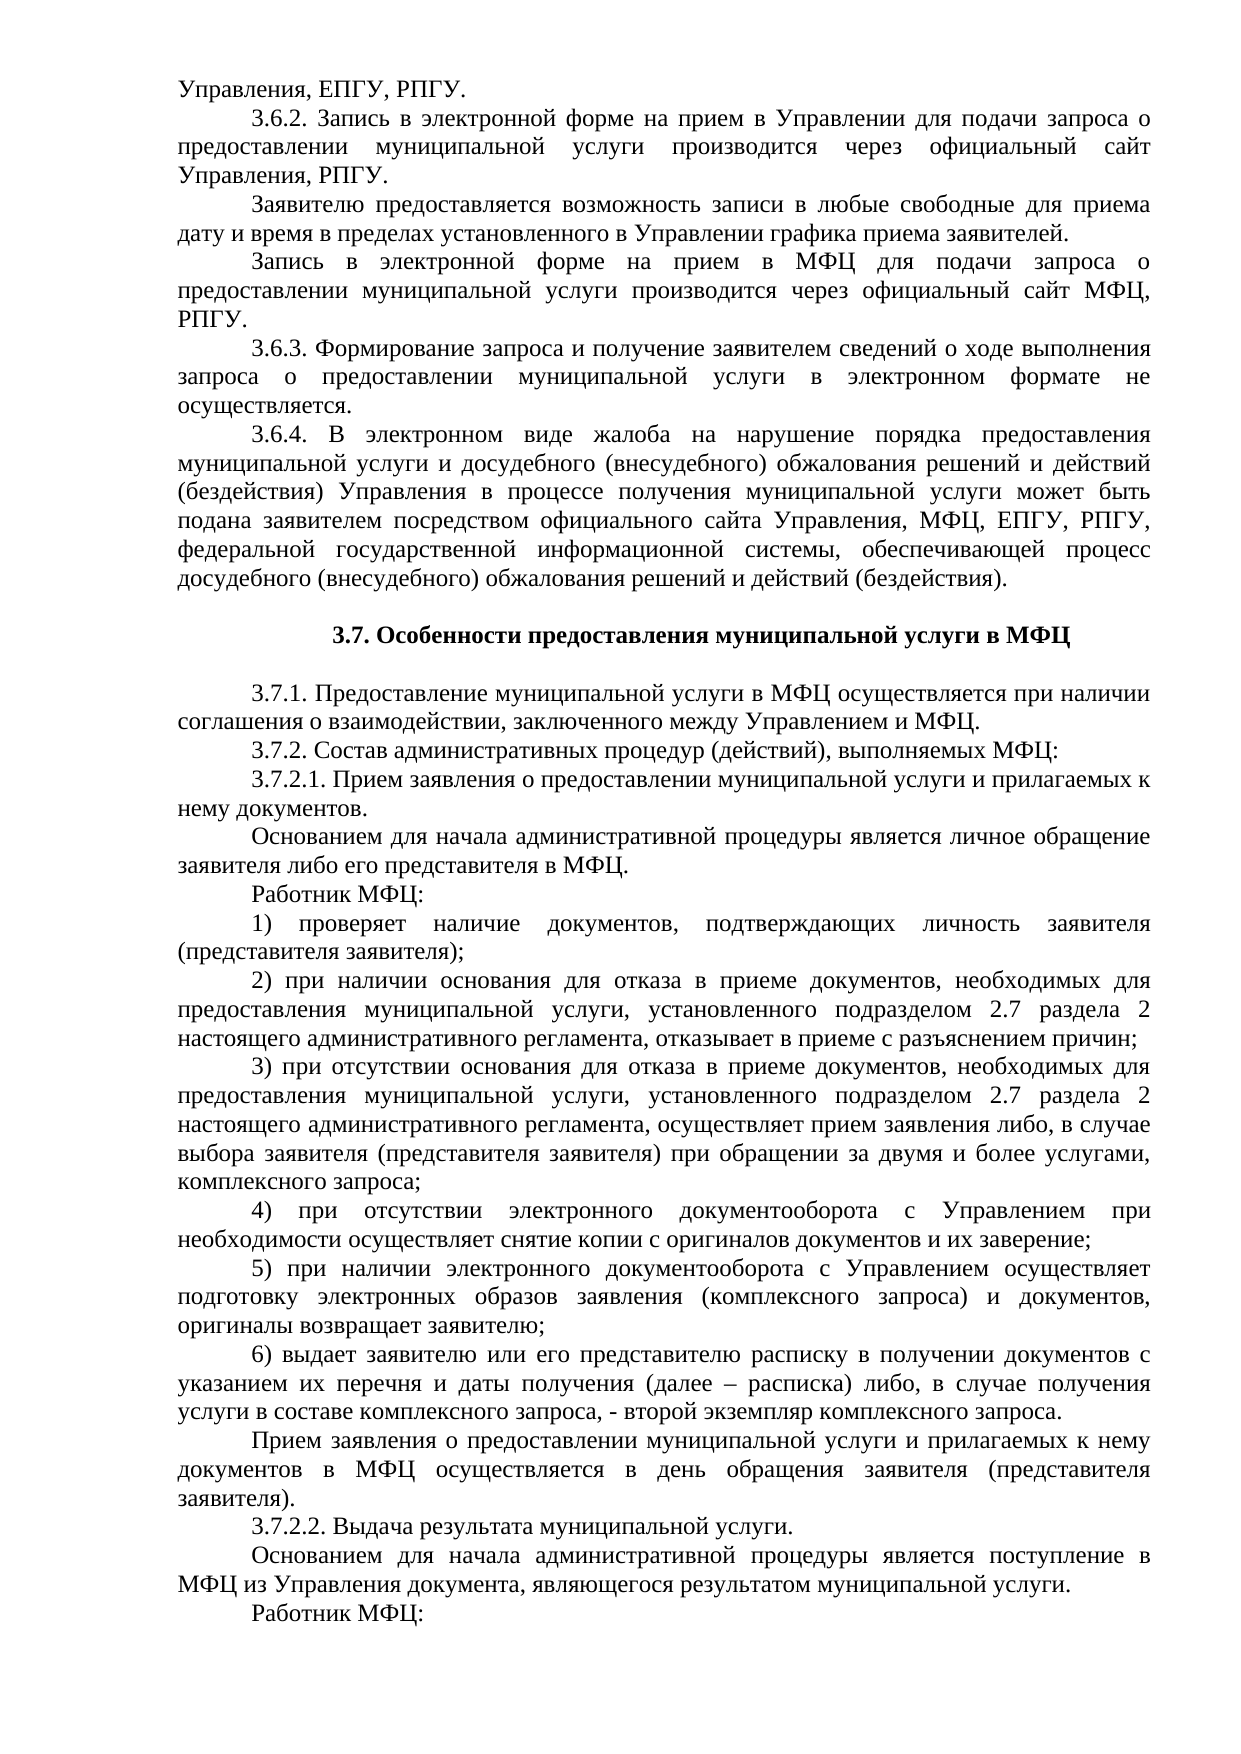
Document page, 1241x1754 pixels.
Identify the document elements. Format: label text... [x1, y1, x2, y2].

text 3.6.3. Формирование запроса и получение заявителем сведений о ходе выполнения запроса о предоставлении муниципальной услуги в электронном формате не осуществляется. [177, 333, 1152, 419]
text 5) при наличии электронного документооборота с Управлением осуществляет подготовку электронных образов заявления (комплексного запроса) и документов, оригиналы возвращает заявителю; [177, 1253, 1152, 1339]
text 3.6.2. Запись в электронной форме на прием в Управлении для подачи запроса о предоставлении муниципальной услуги производится через официальный сайт Управления, РПГУ. [177, 103, 1152, 189]
text Основанием для начала административной процедуры является личное обращение заявителя либо его представителя в МФЦ. [177, 821, 1152, 879]
text 3) при отсутствии основания для отказа в приеме документов, необходимых для предоставления муниципальной услуги, установленного подразделом 2.7 раздела 2 настоящего административного регламента, осуществляет прием заявления либо, в случае выбора заявителя (представителя заявителя) при обращении за двумя и более услугами, комплексного запроса; [177, 1051, 1152, 1195]
text 3.7.2.1. Прием заявления о предоставлении муниципальной услуги и прилагаемых к нему документов. [177, 764, 1152, 821]
text Основанием для начала административной процедуры является поступление в МФЦ из Управления документа, являющегося результатом муниципальной услуги. [177, 1540, 1152, 1598]
text 3.7.2. Состав административных процедур (действий), выполняемых МФЦ: [177, 735, 1152, 764]
text 3.7.1. Предоставление муниципальной услуги в МФЦ осуществляется при наличии соглашения о взаимодействии, заключенного между Управлением и МФЦ. [177, 678, 1152, 735]
text 3.7.2.2. Выдача результата муниципальной услуги. [177, 1511, 1152, 1540]
text Работник МФЦ: [177, 1598, 1152, 1626]
text Запись в электронной форме на прием в МФЦ для подачи запроса о предоставлении муниципальной услуги производится через официальный сайт МФЦ, РПГУ. [177, 246, 1152, 333]
text Заявителю предоставляется возможность записи в любые свободные для приема дату и время в пределах установленного в Управлении графика приема заявителей. [177, 189, 1152, 246]
text 4) при отсутствии электронного документооборота с Управлением при необходимости осуществляет снятие копии с оригиналов документов и их заверение; [177, 1195, 1152, 1253]
text 1) проверяет наличие документов, подтверждающих личность заявителя (представителя заявителя); [177, 908, 1152, 965]
text 3.6.4. В электронном виде жалоба на нарушение порядка предоставления муниципальной услуги и досудебного (внесудебного) обжалования решений и действий (бездействия) Управления в процессе получения муниципальной услуги может быть подана заявителем посредством официального сайта Управления, МФЦ, ЕПГУ, РПГУ, федеральной государственной информационной системы, обеспечивающей процесс досудебного (внесудебного) обжалования решений и действий (бездействия). [177, 419, 1152, 591]
text 6) выдает заявителю или его представителю расписку в получении документов с указанием их перечня и даты получения (далее – расписка) либо, в случае получения услуги в составе комплексного запроса, - второй экземпляр комплексного запроса. [177, 1339, 1152, 1425]
text Прием заявления о предоставлении муниципальной услуги и прилагаемых к нему документов в МФЦ осуществляется в день обращения заявителя (представителя заявителя). [177, 1425, 1152, 1511]
text Работник МФЦ: [177, 879, 1152, 908]
text 2) при наличии основания для отказа в приеме документов, необходимых для предоставления муниципальной услуги, установленного подразделом 2.7 раздела 2 настоящего административного регламента, отказывает в приеме с разъяснением причин; [177, 965, 1152, 1051]
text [177, 74, 1152, 103]
text 3.7. Особенности предоставления муниципальной услуги в МФЦ [177, 620, 1152, 649]
